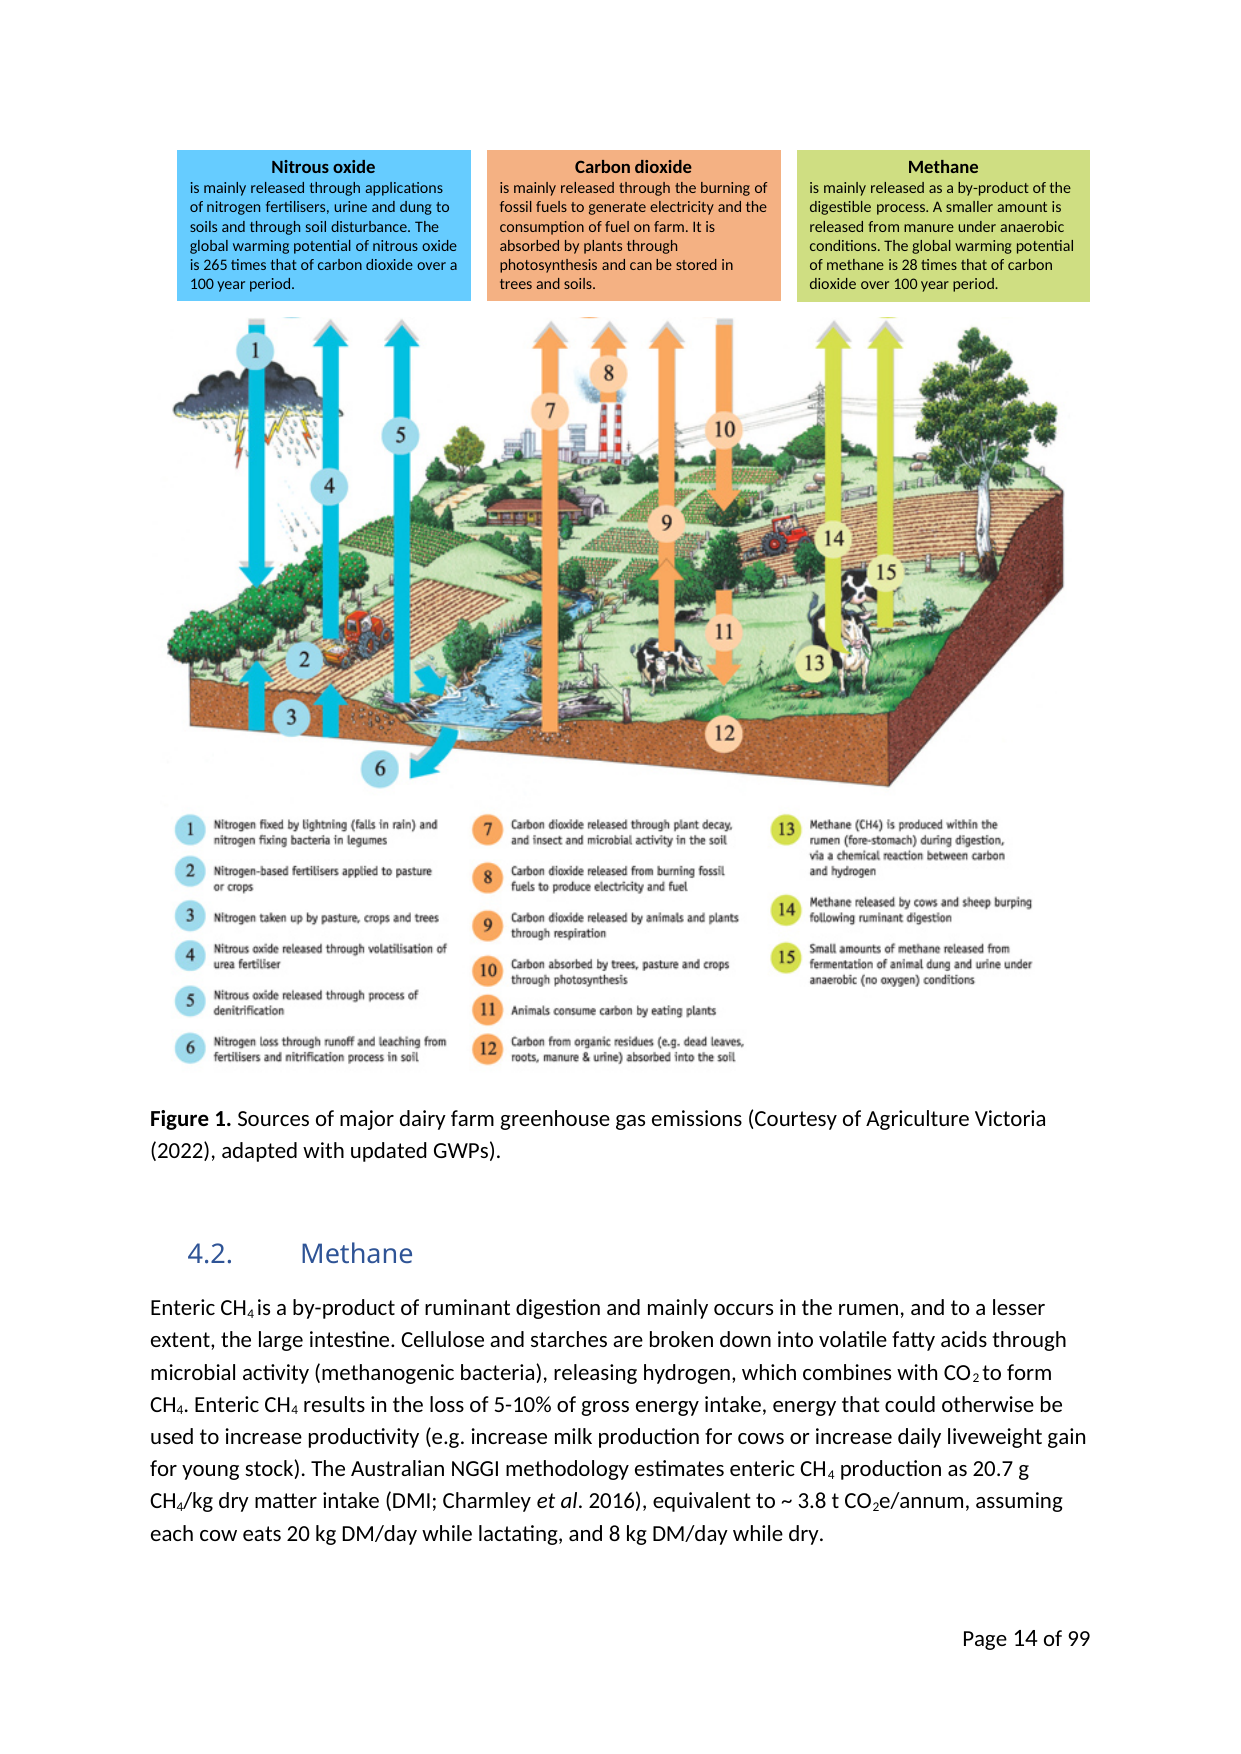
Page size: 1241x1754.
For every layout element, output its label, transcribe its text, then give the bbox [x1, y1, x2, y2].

text Enteric CH4 is a by-product of ruminant digestion and mainly occurs in the rumen, and to a lesser extent, the large intestine. Cellulose and starches are broken down into volatile fatty acids through microbial activity (methanogenic bacteria), releasing hydrogen, which combines with CO2 to form CH4. Enteric CH4 results in the loss of 5-10% of gross energy intake, energy that could otherwise be used to increase productivity (e.g. increase milk production for cows or increase daily liveweight gain for young stock). The Australian NGGI methodology estimates enteric CH4 production as 20.7 g CH4/kg dry matter intake (DMI; Charmley et al. 2016), equivalent to ~ 3.8 t CO2e/annum, assuming each cow eats 20 kg DM/day while lactating, and 8 kg DM/day while dry. [150, 1293, 1090, 1547]
text Figure 1. Sources of major dairy farm greenhouse gas emissions (Courtesy of Agriculture Victoria (2022), adapted with updated GWPs). [150, 1104, 1090, 1164]
subtitle Methane [187, 1234, 1090, 1271]
